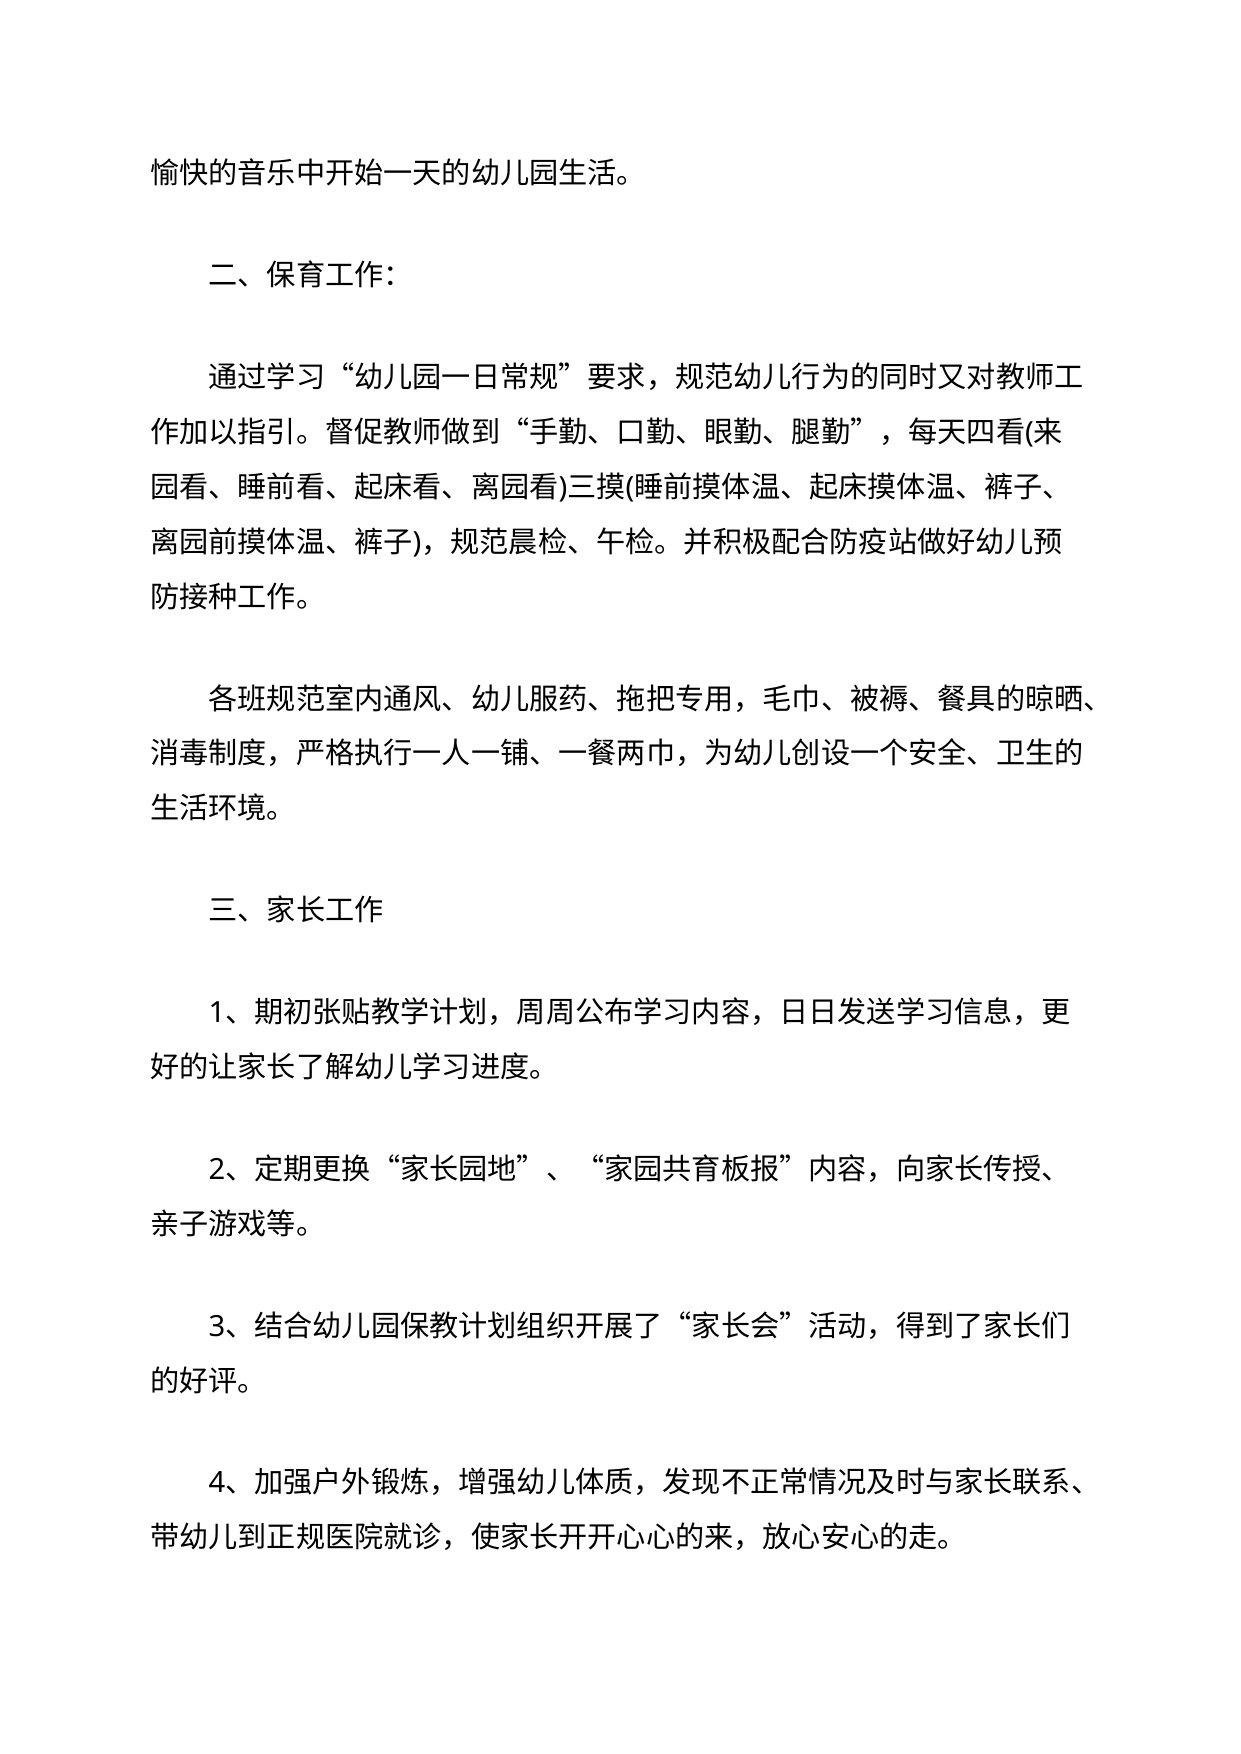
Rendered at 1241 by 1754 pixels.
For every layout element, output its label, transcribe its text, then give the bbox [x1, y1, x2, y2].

text 各班规范室内通风、幼儿服药、拖把专用，毛巾、被褥、餐具的晾晒、消毒制度，严格执行一人一铺、一餐两巾，为幼儿创设一个安全、卫生的生活环境。 [150, 675, 1090, 827]
text 二、保育工作： [150, 252, 1090, 294]
text 4、加强户外锻炼，增强幼儿体质，发现不正常情况及时与家长联系、带幼儿到正规医院就诊，使家长开开心心的来，放心安心的走。 [150, 1459, 1090, 1556]
text 2、定期更换“家长园地”、“家园共育板报”内容，向家长传授、亲子游戏等。 [150, 1145, 1090, 1243]
text 三、家长工作 [150, 887, 1090, 929]
text 3、结合幼儿园保教计划组织开展了“家长会”活动，得到了家长们的好评。 [150, 1302, 1090, 1399]
text 1、期初张贴教学计划，周周公布学习内容，日日发送学习信息，更好的让家长了解幼儿学习进度。 [150, 988, 1090, 1086]
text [150, 150, 1090, 192]
text 通过学习“幼儿园一日常规”要求，规范幼儿行为的同时又对教师工作加以指引。督促教师做到“手勤、口勤、眼勤、腿勤”，每天四看(来园看、睡前看、起床看、离园看)三摸(睡前摸体温、起床摸体温、裤子、离园前摸体温、裤子)，规范晨检、午检。并积极配合防疫站做好幼儿预防接种工作。 [150, 353, 1090, 616]
